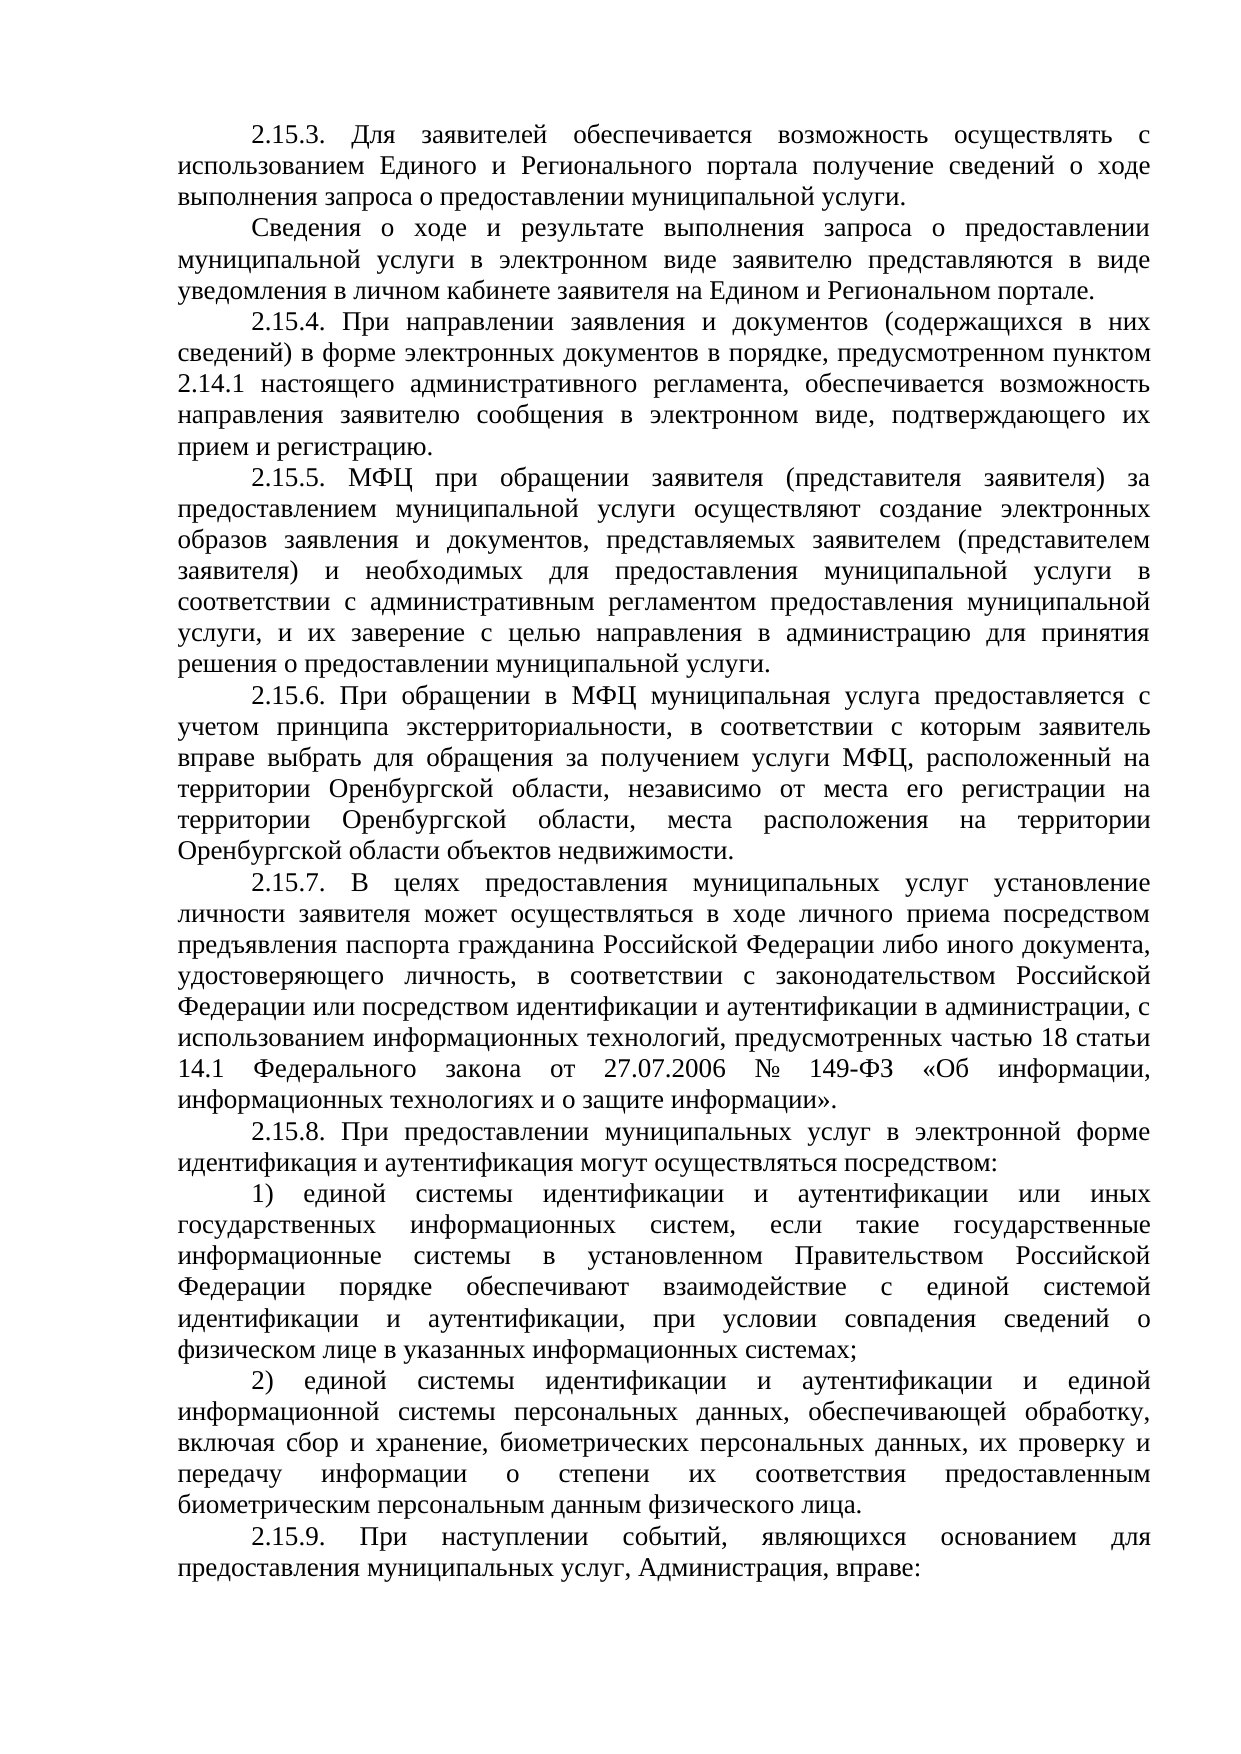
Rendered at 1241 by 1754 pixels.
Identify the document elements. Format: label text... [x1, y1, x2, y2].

text Сведения о ходе и результате выполнения запроса о предоставлении муниципальной услуги в электронном виде заявителю представляются в виде уведомления в личном кабинете заявителя на Едином и Региональном портале. [177, 212, 1152, 305]
text 2.15.5. МФЦ при обращении заявителя (представителя заявителя) за предоставлением муниципальной услуги осуществляют создание электронных образов заявления и документов, представляемых заявителем (представителем заявителя) и необходимых для предоставления муниципальной услуги в соответствии с административным регламентом предоставления муниципальной услуги, и их заверение с целью направления в администрацию для принятия решения о предоставлении муниципальной услуги. [177, 461, 1152, 679]
text 2.15.9. При наступлении событий, являющихся основанием для предоставления муниципальных услуг, Администрация, вправе: [177, 1520, 1152, 1582]
text 2.15.4. При направлении заявления и документов (содержащихся в них сведений) в форме электронных документов в порядке, предусмотренном пунктом 2.14.1 настоящего административного регламента, обеспечивается возможность направления заявителю сообщения в электронном виде, подтверждающего их прием и регистрацию. [177, 305, 1152, 461]
text 1) единой системы идентификации и аутентификации или иных государственных информационных систем, если такие государственные информационные системы в установленном Правительством Российской Федерации порядке обеспечивают взаимодействие с единой системой идентификации и аутентификации, при условии совпадения сведений о физическом лице в указанных информационных системах; [177, 1177, 1152, 1364]
text 2.15.8. При предоставлении муниципальных услуг в электронной форме идентификация и аутентификация могут осуществляться посредством: [177, 1115, 1152, 1177]
text 2.15.6. При обращении в МФЦ муниципальная услуга предоставляется с учетом принципа экстерриториальности, в соответствии с которым заявитель вправе выбрать для обращения за получением услуги МФЦ, расположенный на территории Оренбургской области, независимо от места его регистрации на территории Оренбургской области, места расположения на территории Оренбургской области объектов недвижимости. [177, 679, 1152, 866]
text 2) единой системы идентификации и аутентификации и единой информационной системы персональных данных, обеспечивающей обработку, включая сбор и хранение, биометрических персональных данных, их проверку и передачу информации о степени их соответствия предоставленным биометрическим персональным данным физического лица. [177, 1364, 1152, 1520]
text 2.15.7. В целях предоставления муниципальных услуг установление личности заявителя может осуществляться в ходе личного приема посредством предъявления паспорта гражданина Российской Федерации либо иного документа, удостоверяющего личность, в соответствии с законодательством Российской Федерации или посредством идентификации и аутентификации в администрации, с использованием информационных технологий, предусмотренных частью 18 статьи 14.1 Федерального закона от 27.07.2006 № 149-ФЗ «Об информации, информационных технологиях и о защите информации». [177, 866, 1152, 1115]
text 2.15.3. Для заявителей обеспечивается возможность осуществлять с использованием Единого и Регионального портала получение сведений о ходе выполнения запроса о предоставлении муниципальной услуги. [177, 118, 1152, 212]
